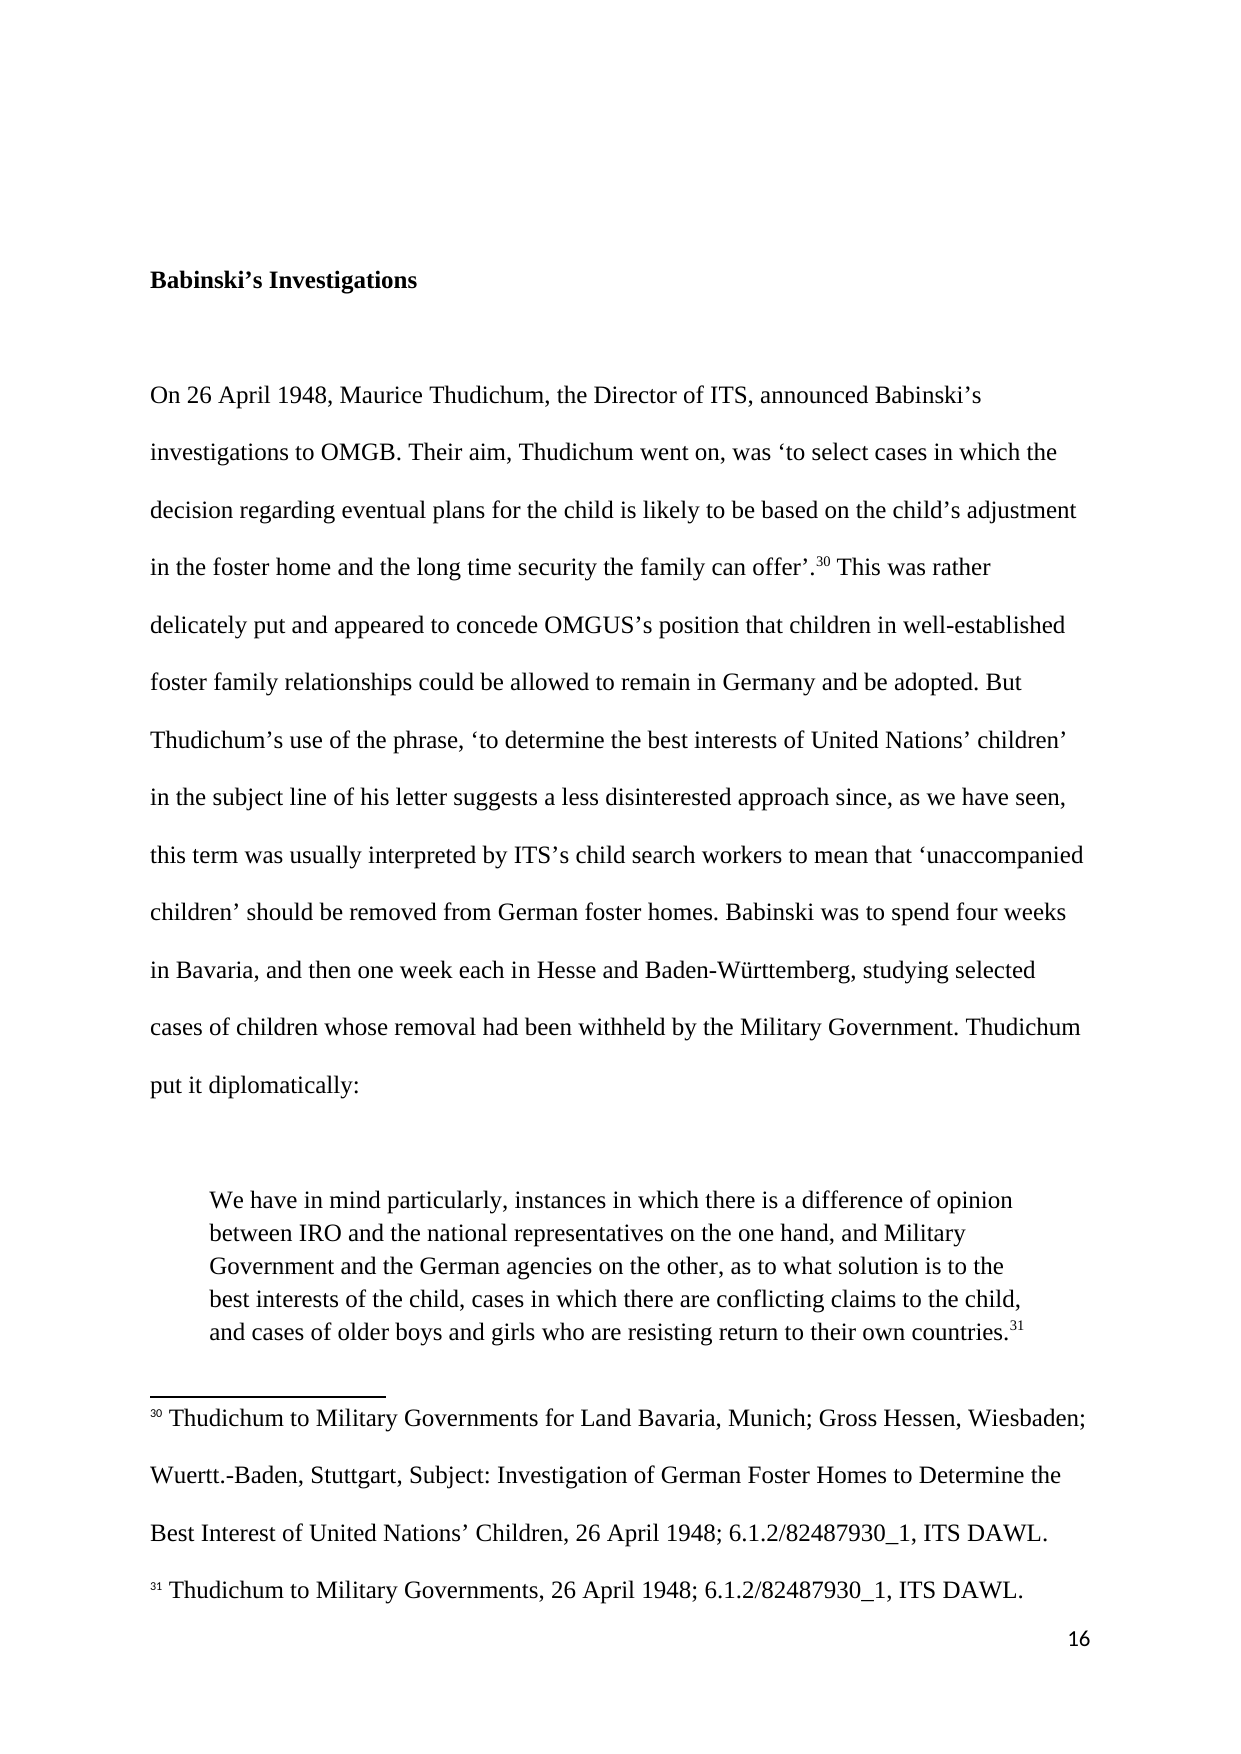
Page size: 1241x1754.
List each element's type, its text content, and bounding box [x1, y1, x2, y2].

text On 26 April 1948, Maurice Thudichum, the Director of ITS, announced Babinski’s investigations to OMGB. Their aim, Thudichum went on, was ‘to select cases in which the decision regarding eventual plans for the child is likely to be based on the child’s adjustment in the foster home and the long time security the family can offer’. This was rather delicately put and appeared to concede OMGUS’s position that children in well-established foster family relationships could be allowed to remain in Germany and be adopted. But Thudichum’s use of the phrase, ‘to determine the best interests of United Nations’ children’ in the subject line of his letter suggests a less disinterested approach since, as we have seen, this term was usually interpreted by ITS’s child search workers to mean that ‘unaccompanied children’ should be removed from German foster homes. Babinski was to spend four weeks in Bavaria, and then one week each in Hesse and Baden-Württemberg, studying selected cases of children whose removal had been withheld by the Military Government. Thudichum put it diplomatically: [150, 380, 1090, 1099]
text Babinski’s Investigations [150, 265, 1090, 294]
text We have in mind particularly, instances in which there is a difference of opinion between IRO and the national representatives on the one hand, and Military Government and the German agencies on the other, as to what solution is to the best interests of the child, cases in which there are conflicting claims to the child, and cases of older boys and girls who are resisting return to their own countries. [209, 1185, 1031, 1346]
